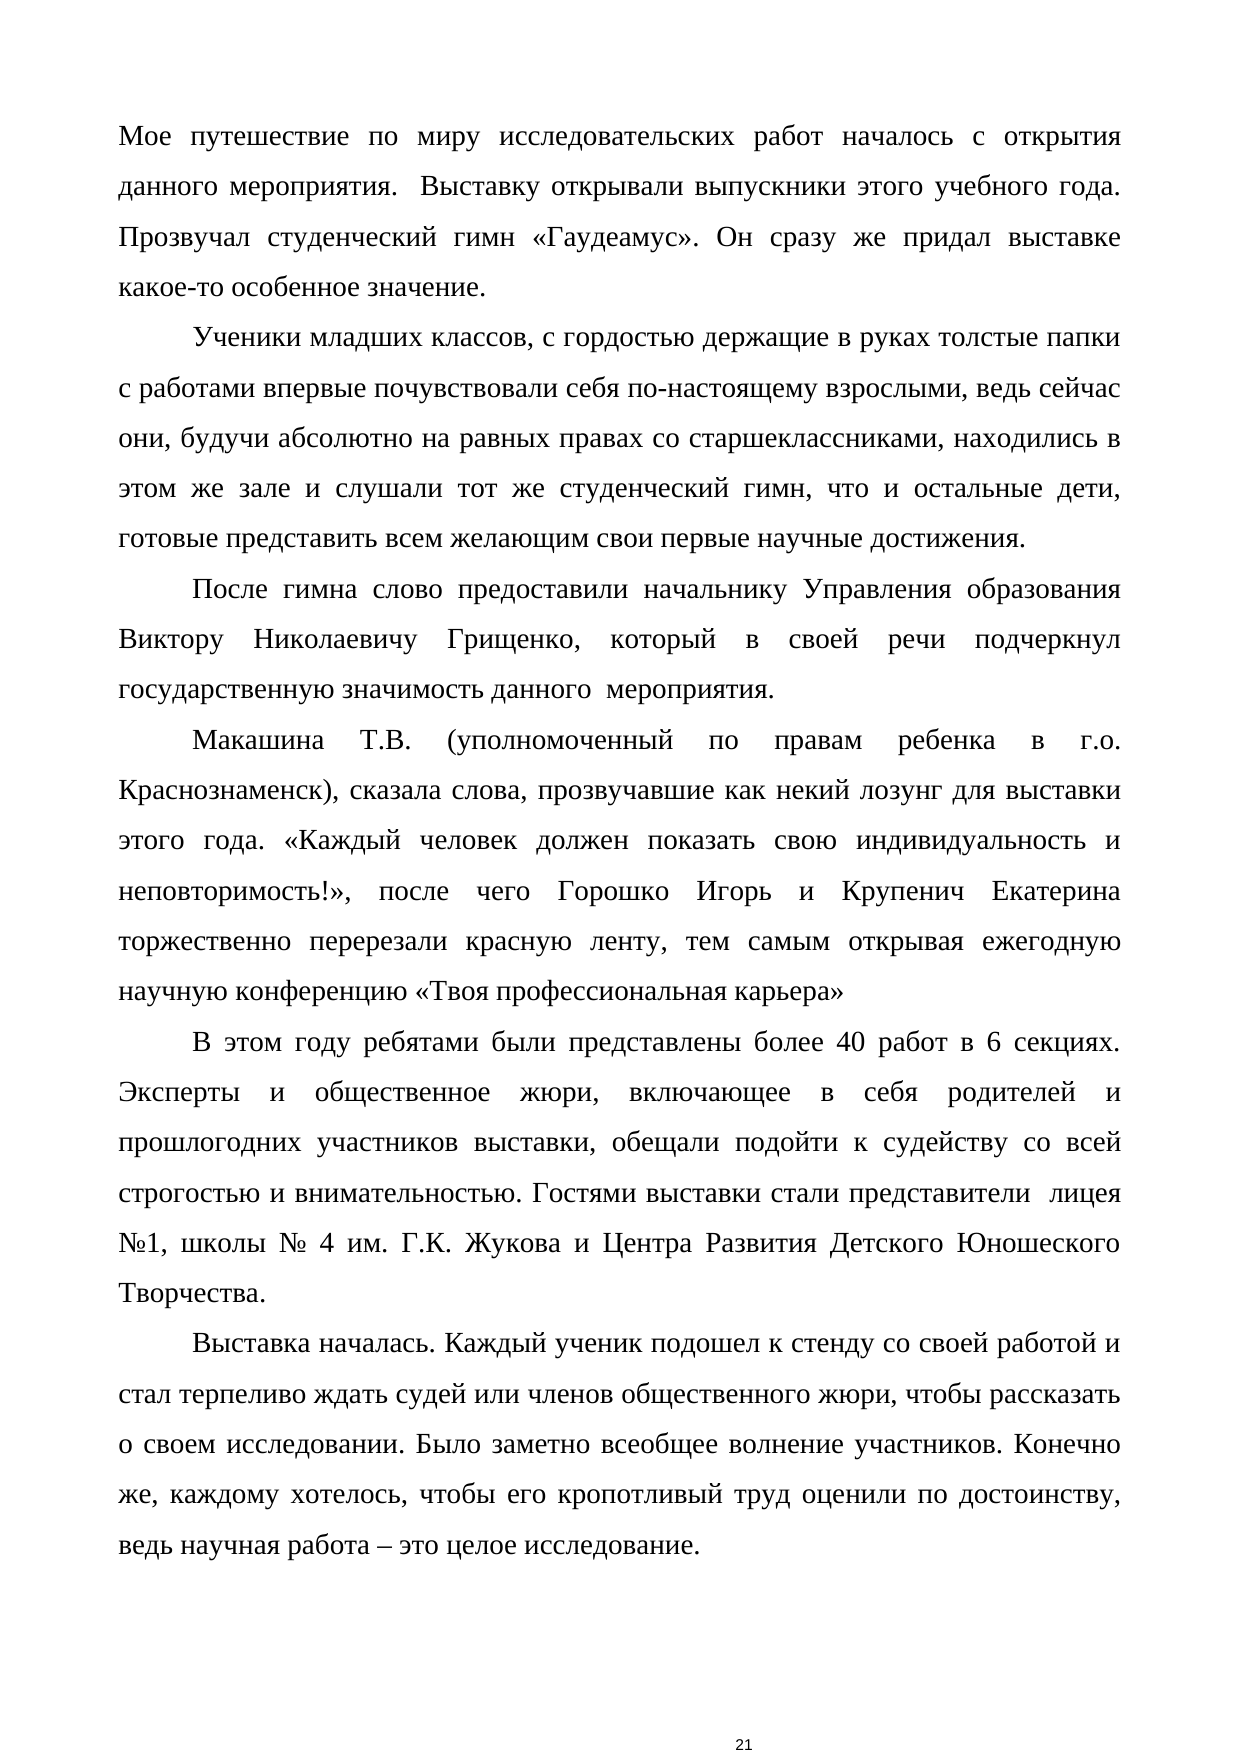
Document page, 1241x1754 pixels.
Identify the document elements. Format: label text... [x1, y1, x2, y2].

text Мое путешествие по миру исследовательских работ началось с открытия данного мероприятия. Выставку открывали выпускники этого учебного года. Прозвучал студенческий гимн «Гаудеамус». Он сразу же придал выставке какое-то особенное значение. [118, 118, 1122, 303]
text После гимна слово предоставили начальнику Управления образования Виктору Николаевичу Грищенко, который в своей речи подчеркнул государственную значимость данного мероприятия. [118, 571, 1122, 705]
text В этом году ребятами были представлены более 40 работ в 6 секциях. Эксперты и общественное жюри, включающее в себя родителей и прошлогодних участников выставки, обещали подойти к судейству со всей строгостью и внимательностью. Гостями выставки стали представители лицея №1, школы № 4 им. Г.К. Жукова и Центра Развития Детского Юношеского Творчества. [118, 1024, 1122, 1309]
text Макашина Т.В. (уполномоченный по правам ребенка в г.о. Краснознаменск), сказала слова, прозвучавшие как некий лозунг для выставки этого года. «Каждый человек должен показать свою индивидуальность и неповторимость!», после чего Горошко Игорь и Крупенич Екатерина торжественно перерезали красную ленту, тем самым открывая ежегодную научную конференцию «Твоя профессиональная карьера» [118, 722, 1122, 1007]
text Выставка началась. Каждый ученик подошел к стенду со своей работой и стал терпеливо ждать судей или членов общественного жюри, чтобы рассказать о своем исследовании. Было заметно всеобщее волнение участников. Конечно же, каждому хотелось, чтобы его кропотливый труд оценили по достоинству, ведь научная работа – это целое исследование. [118, 1326, 1122, 1560]
text Ученики младших классов, с гордостью держащие в руках толстые папки с работами впервые почувствовали себя по-настоящему взрослыми, ведь сейчас они, будучи абсолютно на равных правах со старшеклассниками, находились в этом же зале и слушали тот же студенческий гимн, что и остальные дети, готовые представить всем желающим свои первые научные достижения. [118, 319, 1122, 554]
